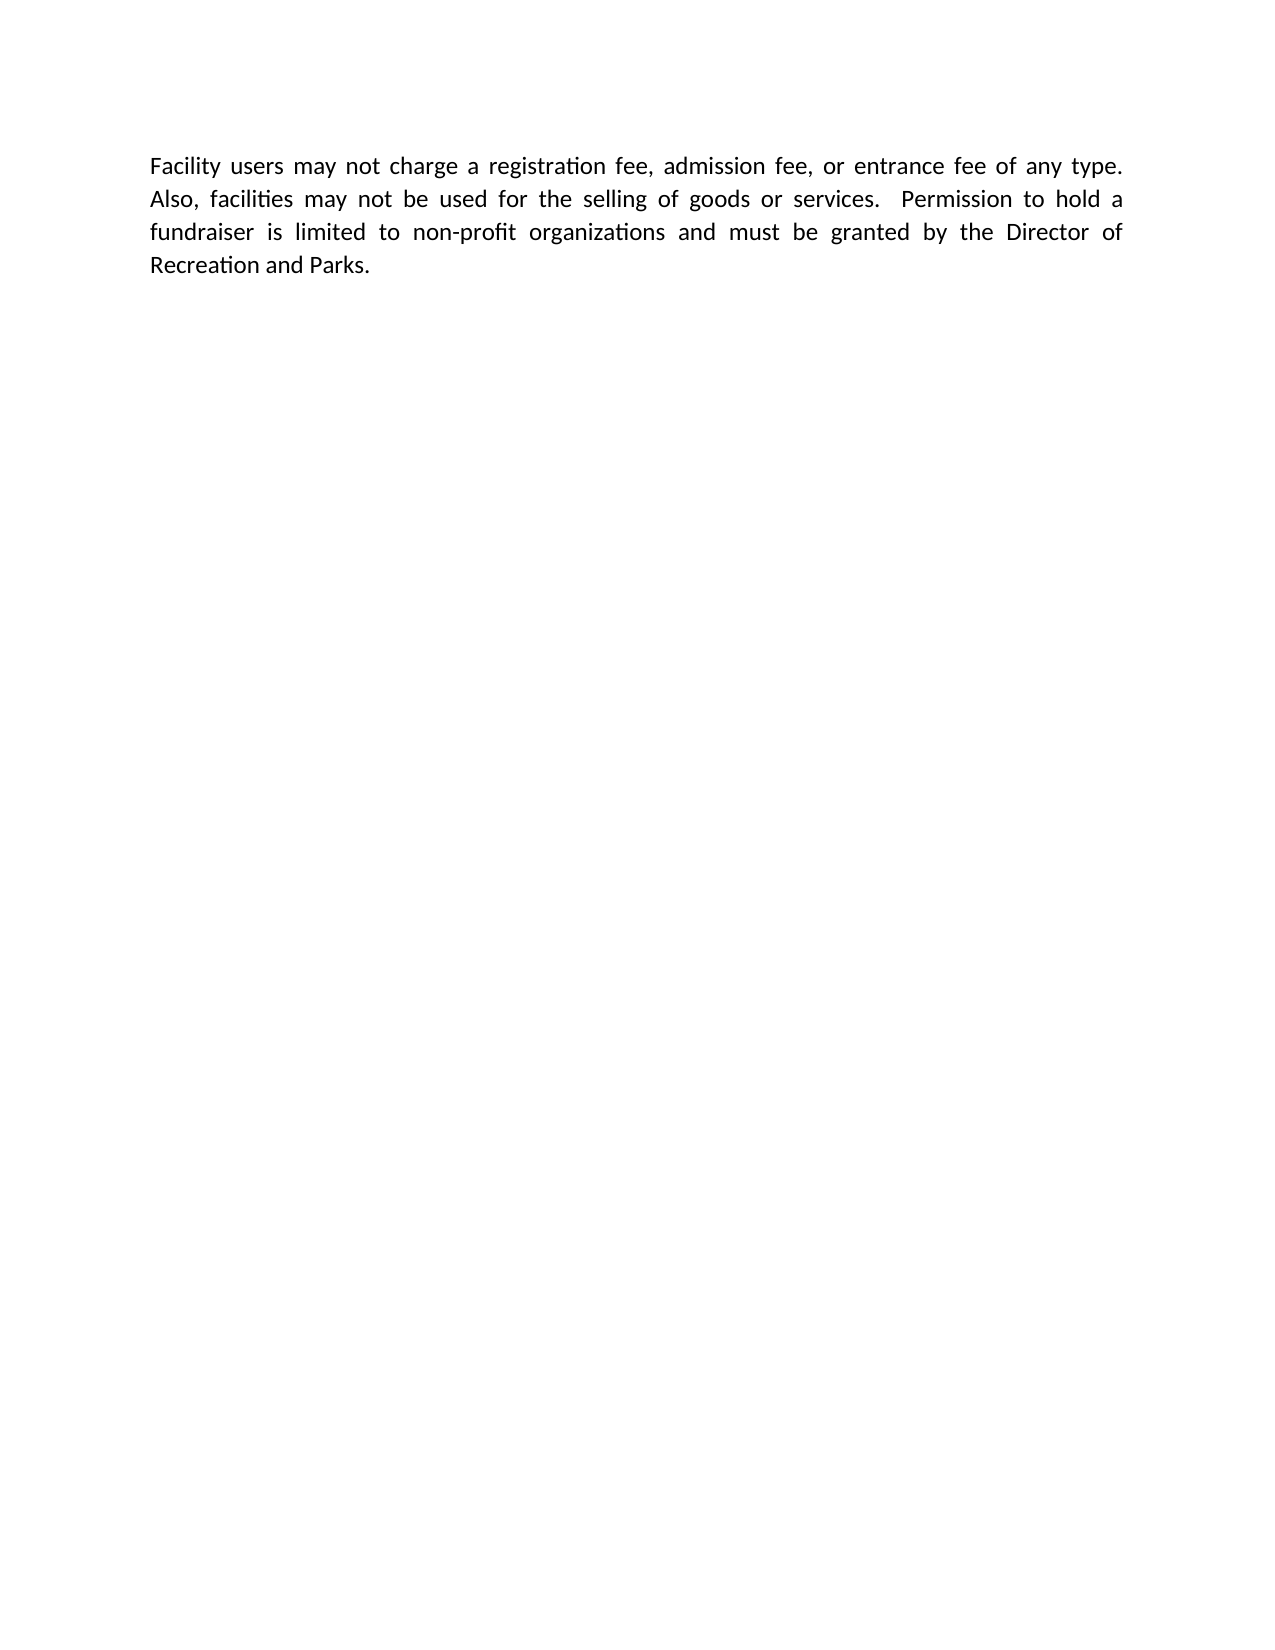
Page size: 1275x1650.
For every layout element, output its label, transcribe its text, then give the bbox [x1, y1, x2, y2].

text Facility users may not charge a registration fee, admission fee, or entrance fee of any type. Also, facilities may not be used for the selling of goods or services. Permission to hold a fundraiser is limited to non-profit organizations and must be granted by the Director of Recreation and Parks. [150, 150, 1125, 279]
